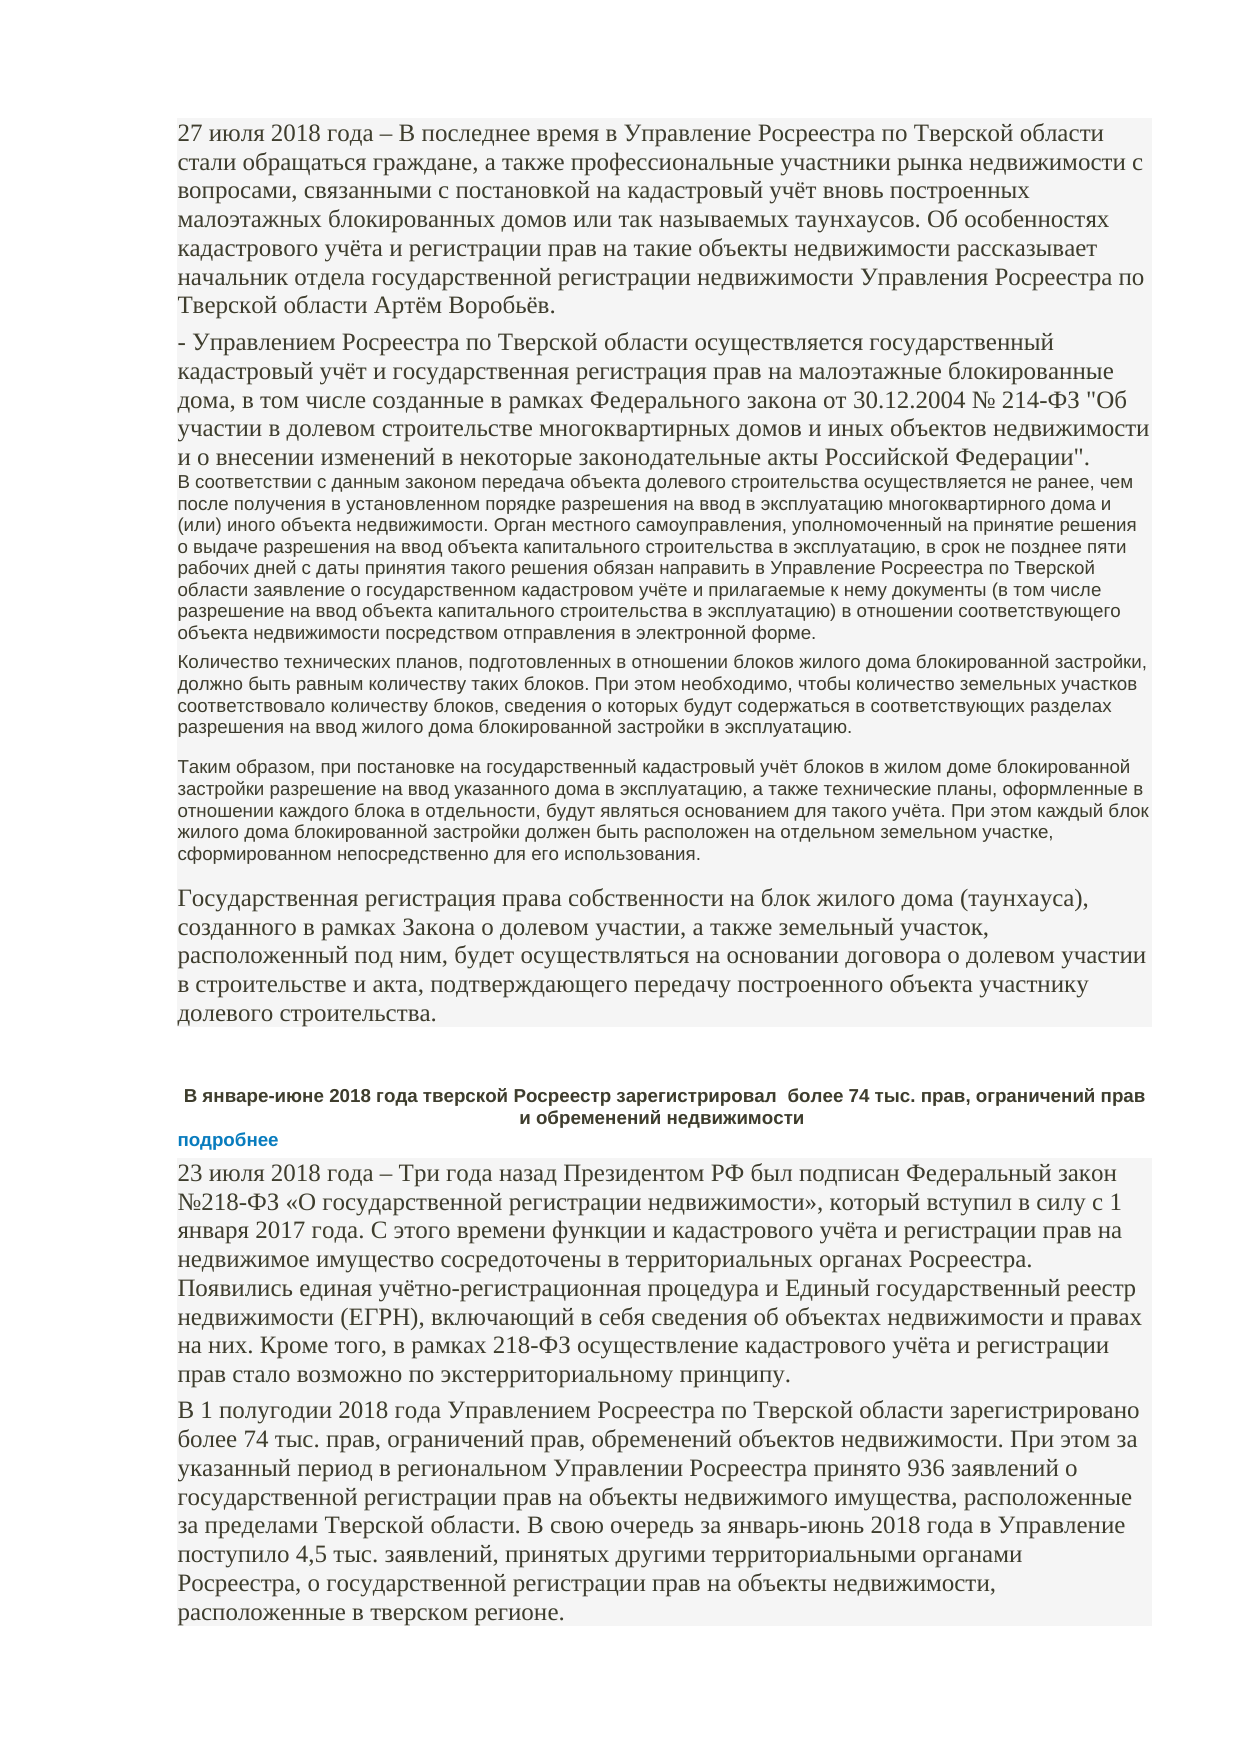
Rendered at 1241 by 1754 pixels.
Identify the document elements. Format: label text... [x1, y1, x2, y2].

text В 1 полугодии 2018 года Управлением Росреестра по Тверской области зарегистрировано более 74 тыс. прав, ограничений прав, обременений объектов недвижимости. При этом за указанный период в региональном Управлении Росреестра принято 936 заявлений о государственной регистрации прав на объекты недвижимого имущества, расположенные за пределами Тверской области. В свою очередь за январь-июнь 2018 года в Управление поступило 4,5 тыс. заявлений, принятых другими территориальными органами Росреестра, о государственной регистрации прав на объекты недвижимости, расположенные в тверском регионе. [177, 1396, 1152, 1626]
text подробнее [177, 1128, 1152, 1150]
text 27 июля 2018 года – В последнее время в Управление Росреестра по Тверской области стали обращаться граждане, а также профессиональные участники рынка недвижимости с вопросами, связанными с постановкой на кадастровый учёт вновь построенных малоэтажных блокированных домов или так называемых таунхаусов. Об особенностях кадастрового учёта и регистрации прав на такие объекты недвижимости рассказывает начальник отдела государственной регистрации недвижимости Управления Росреестра по Тверской области Артём Воробьёв. [177, 118, 1152, 319]
text В январе-июне 2018 года тверской Росреестр зарегистрировал более 74 тыс. прав, ограничений прав и обременений недвижимости [177, 1085, 1152, 1128]
text Таким образом, при постановке на государственный кадастровый учёт блоков в жилом доме блокированной застройки разрешение на ввод указанного дома в эксплуатацию, а также технические планы, оформленные в отношении каждого блока в отдельности, будут являться основанием для такого учёта. При этом каждый блок жилого дома блокированной застройки должен быть расположен на отдельном земельном участке, сформированном непосредственно для его использования. [177, 756, 1152, 864]
text Государственная регистрация права собственности на блок жилого дома (таунхауса), созданного в рамках Закона о долевом участии, а также земельный участок, расположенный под ним, будет осуществляться на основании договора о долевом участии в строительстве и акта, подтверждающего передачу построенного объекта участнику долевого строительства. [177, 883, 1152, 1027]
text - Управлением Росреестра по Тверской области осуществляется государственный кадастровый учёт и государственная регистрация прав на малоэтажные блокированные дома, в том числе созданные в рамках Федерального закона от 30.12.2004 № 214-ФЗ "Об участии в долевом строительстве многоквартирных домов и иных объектов недвижимости и о внесении изменений в некоторые законодательные акты Российской Федерации". [177, 327, 1152, 471]
text В соответствии с данным законом передача объекта долевого строительства осуществляется не ранее, чем после получения в установленном порядке разрешения на ввод в эксплуатацию многоквартирного дома и (или) иного объекта недвижимости. Орган местного самоуправления, уполномоченный на принятие решения о выдаче разрешения на ввод объекта капитального строительства в эксплуатацию, в срок не позднее пяти рабочих дней с даты принятия такого решения обязан направить в Управление Росреестра по Тверской области заявление о государственном кадастровом учёте и прилагаемые к нему документы (в том числе разрешение на ввод объекта капитального строительства в эксплуатацию) в отношении соответствующего объекта недвижимости посредством отправления в электронной форме. [177, 471, 1152, 643]
text 23 июля 2018 года – Три года назад Президентом РФ был подписан Федеральный закон №218-ФЗ «О государственной регистрации недвижимости», который вступил в силу с 1 января 2017 года. С этого времени функции и кадастрового учёта и регистрации прав на недвижимое имущество сосредоточены в территориальных органах Росреестра. Появились единая учётно-регистрационная процедура и Единый государственный реестр недвижимости (ЕГРН), включающий в себя сведения об объектах недвижимости и правах на них. Кроме того, в рамках 218-ФЗ осуществление кадастрового учёта и регистрации прав стало возможно по экстерриториальному принципу. [177, 1158, 1152, 1388]
text Количество технических планов, подготовленных в отношении блоков жилого дома блокированной застройки, должно быть равным количеству таких блоков. При этом необходимо, чтобы количество земельных участков соответствовало количеству блоков, сведения о которых будут содержаться в соответствующих разделах разрешения на ввод жилого дома блокированной застройки в эксплуатацию. [177, 651, 1152, 737]
